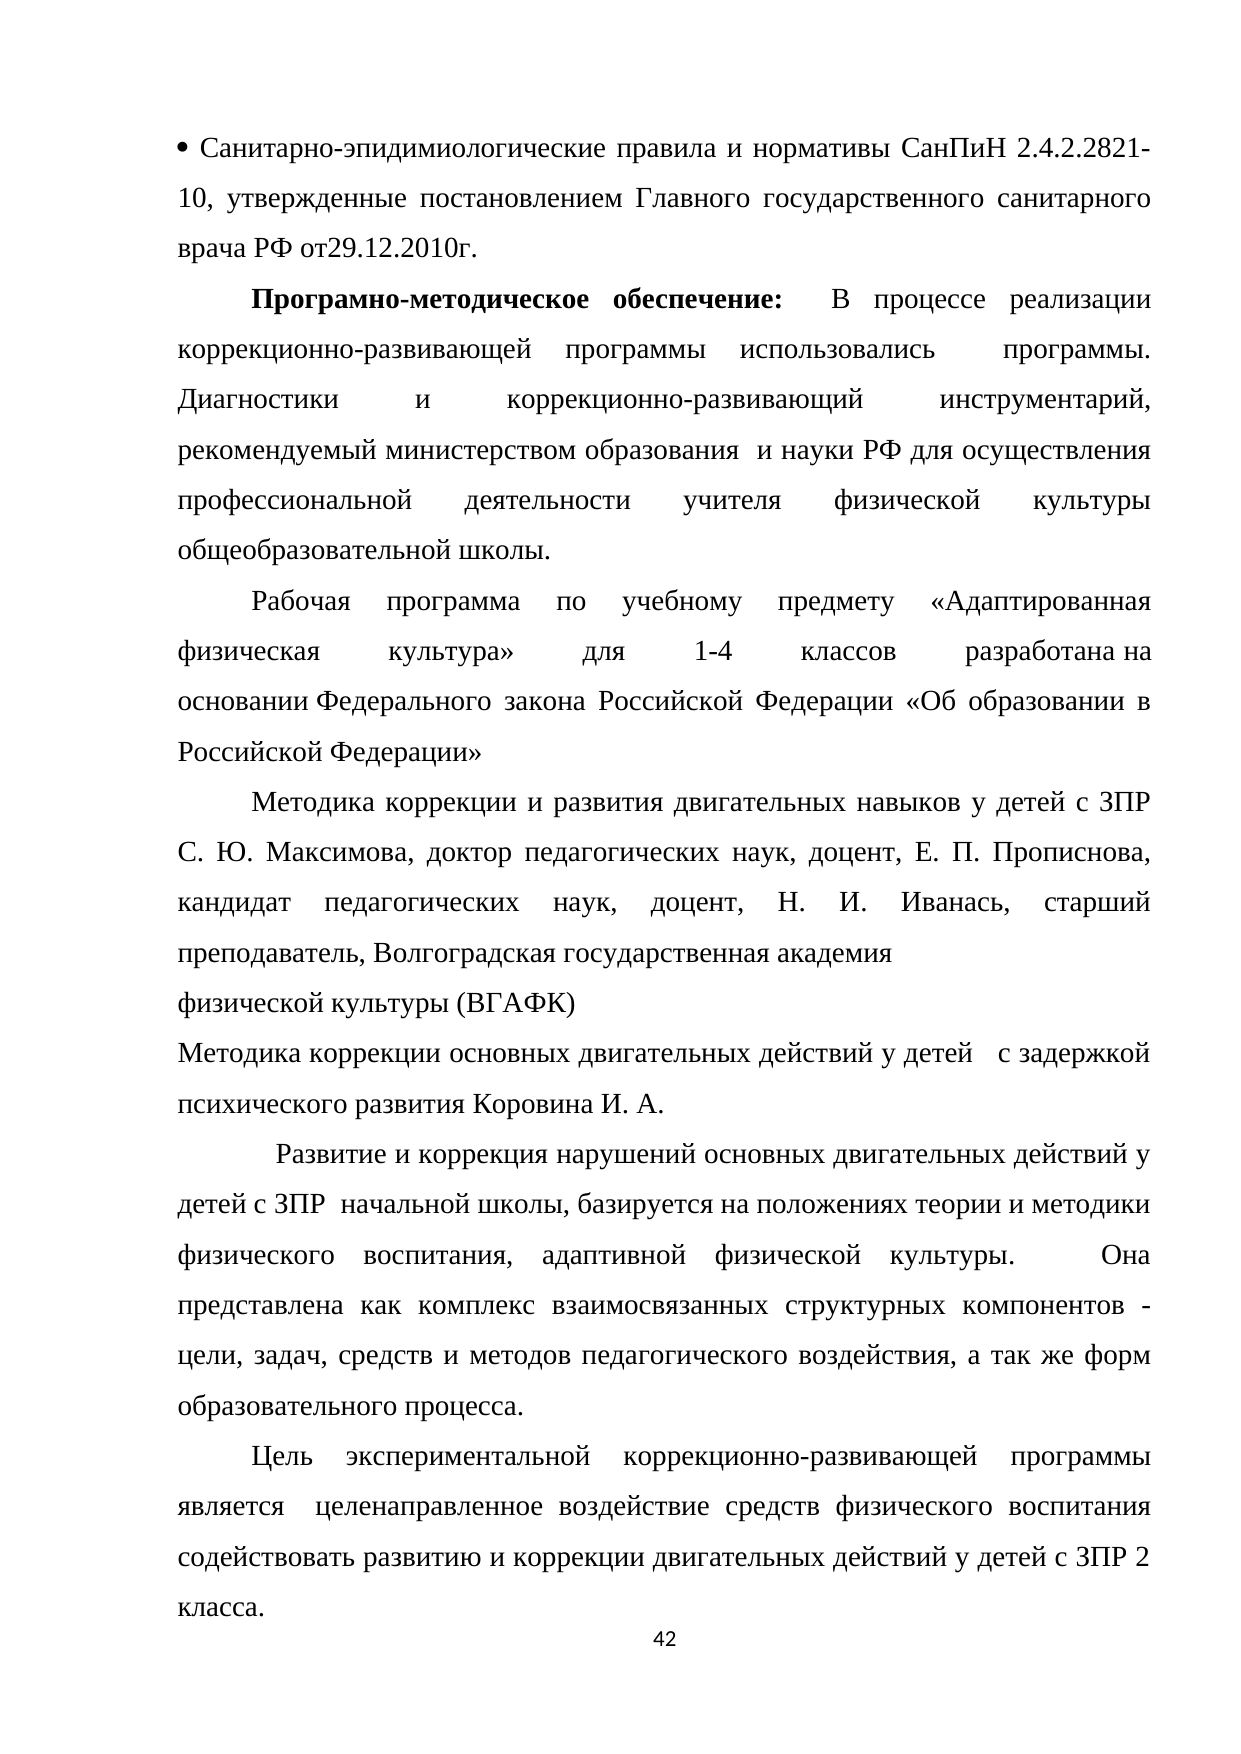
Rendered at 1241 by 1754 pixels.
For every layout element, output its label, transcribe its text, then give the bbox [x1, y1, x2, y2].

text Развитие и коррекция нарушений основных двигательных действий у детей с ЗПР начальной школы, базируется на положениях теории и методики физического воспитания, адаптивной физической культуры. Она представлена как комплекс взаимосвязанных структурных компонентов - цели, задач, средств и методов педагогического воздействия, а так же форм образовательного процесса. [177, 1136, 1152, 1421]
text Цель экспериментальной коррекционно-развивающей программы является целенаправленное воздействие средств физического воспитания содействовать развитию и коррекции двигательных действий у детей с ЗПР 2 класса. [177, 1438, 1152, 1622]
text Рабочая программа по учебному предмету «Адаптированная физическая культура» для 1-4 классов разработана на основании Федерального закона Российской Федерации «Об образовании в Российской Федерации» [177, 667, 1152, 767]
text Рабочая программа по учебному предмету «Адаптированная физическая культура» для 1-4 классов разработана на основании Федерального закона Российской Федерации «Об образовании в Российской Федерации» [177, 583, 1152, 633]
text Програмно-методическое обеспечение: В процессе реализации коррекционно-развивающей программы использовались программы. Диагностики и коррекционно-развивающий инструментарий, рекомендуемый министерством образования и науки РФ для осуществления профессиональной деятельности учителя физической культуры общеобразовательной школы. [177, 281, 1152, 566]
text Методика коррекции и развития двигательных навыков у детей с ЗПР С. Ю. Максимова, доктор педагогических наук, доцент, Е. П. Прописнова, кандидат педагогических наук, доцент, Н. И. Иванась, старший преподаватель, Волгоградская государственная академия [177, 784, 1152, 968]
text Методика коррекции основных двигательных действий у детей с задержкой психического развития Коровина И. А. [177, 1036, 1152, 1119]
text Санитарно-эпидимиологические правила и нормативы СанПиН 2.4.2.2821-10, утвержденные постановлением Главного государственного санитарного врача РФ от29.12.2010г. [177, 130, 1152, 264]
text физической культуры (ВГАФК) [177, 985, 1152, 1019]
